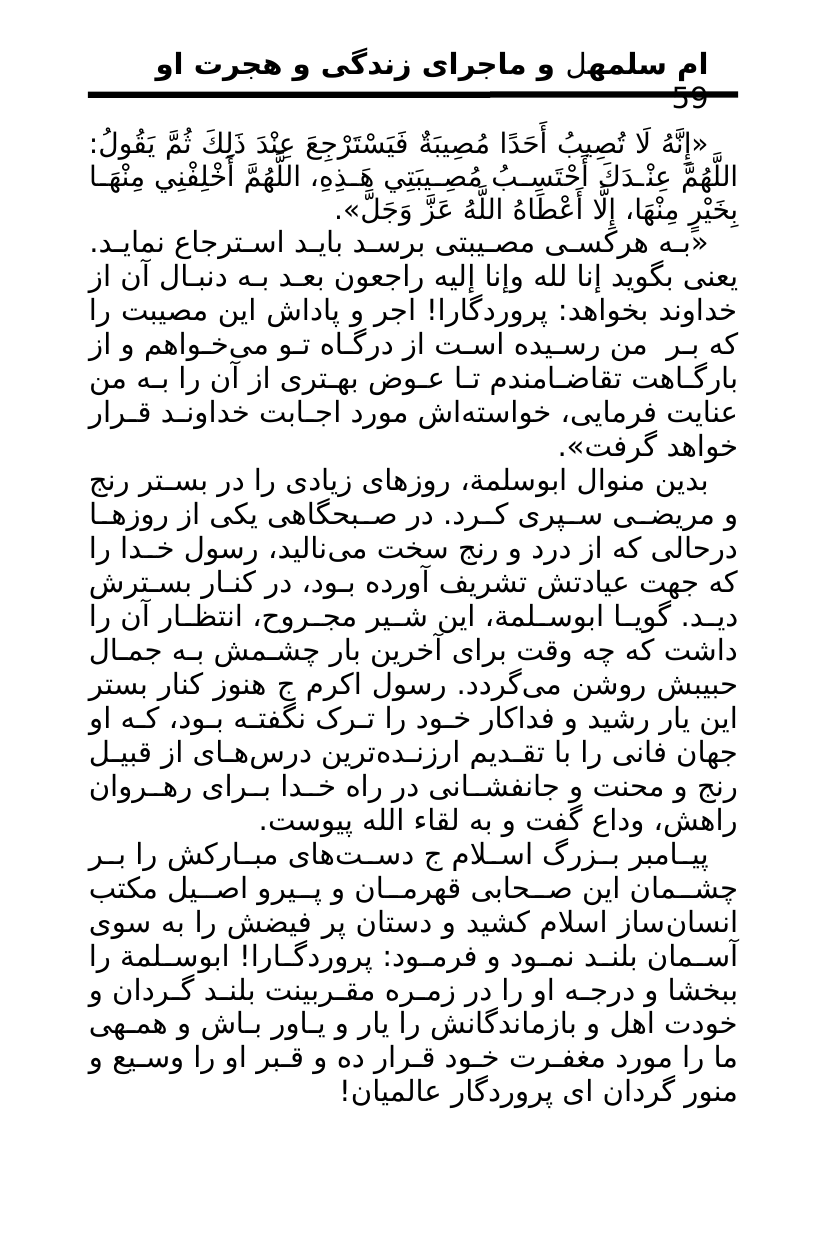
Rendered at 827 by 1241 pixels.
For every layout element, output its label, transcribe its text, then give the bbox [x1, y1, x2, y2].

text «به هرکسی مصیبتی برسد باید استرجاع نماید. یعنی بگوید إنا لله وإنا إلیه راجعون بعد به دنبال آن از خداوند بخواهد: پروردگارا! اجر و پاداش این مصیبت را که بر من رسیده است از درگاه تو می‌خواهم و از بارگاهت تقاضامندم تا عوض بهتری از آن را به من عنایت فرمایی، خواسته‌اش مورد اجابت خداوند قرار خواهد گرفت». [89, 226, 738, 463]
text بدین منوال ابوسلمة، روزهای زیادی را در بستر رنج و مریضی سپری کرد. در صبحگاهی یکی از روزها درحالی که از درد و رنج سخت می‌نالید، رسول خدا را که جهت عیادتش تشریف آورده بود، در کنار بسترش دید. گویا ابوسلمة، این شیر مجروح، انتظار آن را داشت که چه وقت برای آخرین بار چشمش به جمال حبیبش روشن می‌گردد. رسول اکرم ج هنوز کنار بستر این یار رشید و فداکار خود را ترک نگفته بود، که او جهان فانی را با تقدیم ارزنده‌ترین درس‌های از قبیل رنج و محنت و جانفشانی در راه خدا برای رهروان راهش، وداع گفت و به لقاء الله پیوست. [89, 463, 738, 837]
text «إِنَّهُ لَا تُصِيبُ أَحَدًا مُصِيبَةٌ فَيَسْتَرْجِعَ عِنْدَ ذَلِكَ ثُمَّ يَقُولُ: اللَّهُمَّ عِنْدَكَ أَحْتَسِبُ مُصِيبَتِي هَذِهِ، اللَّهُمَّ أَخْلِفْنِي مِنْهَا بِخَيْرٍ مِنْهَا، إِلَّا أَعْطَاهُ اللَّهُ عَزَّ وَجَلَّ». [89, 128, 738, 226]
text پیامبر بزرگ اسلام ج دست‌های مبارکش را بر چشمان این صحابی قهرمان و پیرو اصیل مکتب انسان‌ساز اسلام کشید و دستان پر فیضش را به سوی آسمان بلند نمود و فرمود: پروردگارا! ابوسلمة را ببخشا و درجه او را در زمره مقربینت بلند گردان و خودت اهل و بازماندگانش را یار و یاور باش و همهی ما را مورد مغفرت خود قرار ده و قبر او را وسیع و منور گردان ای پروردگار عالمیان! [89, 837, 738, 1109]
